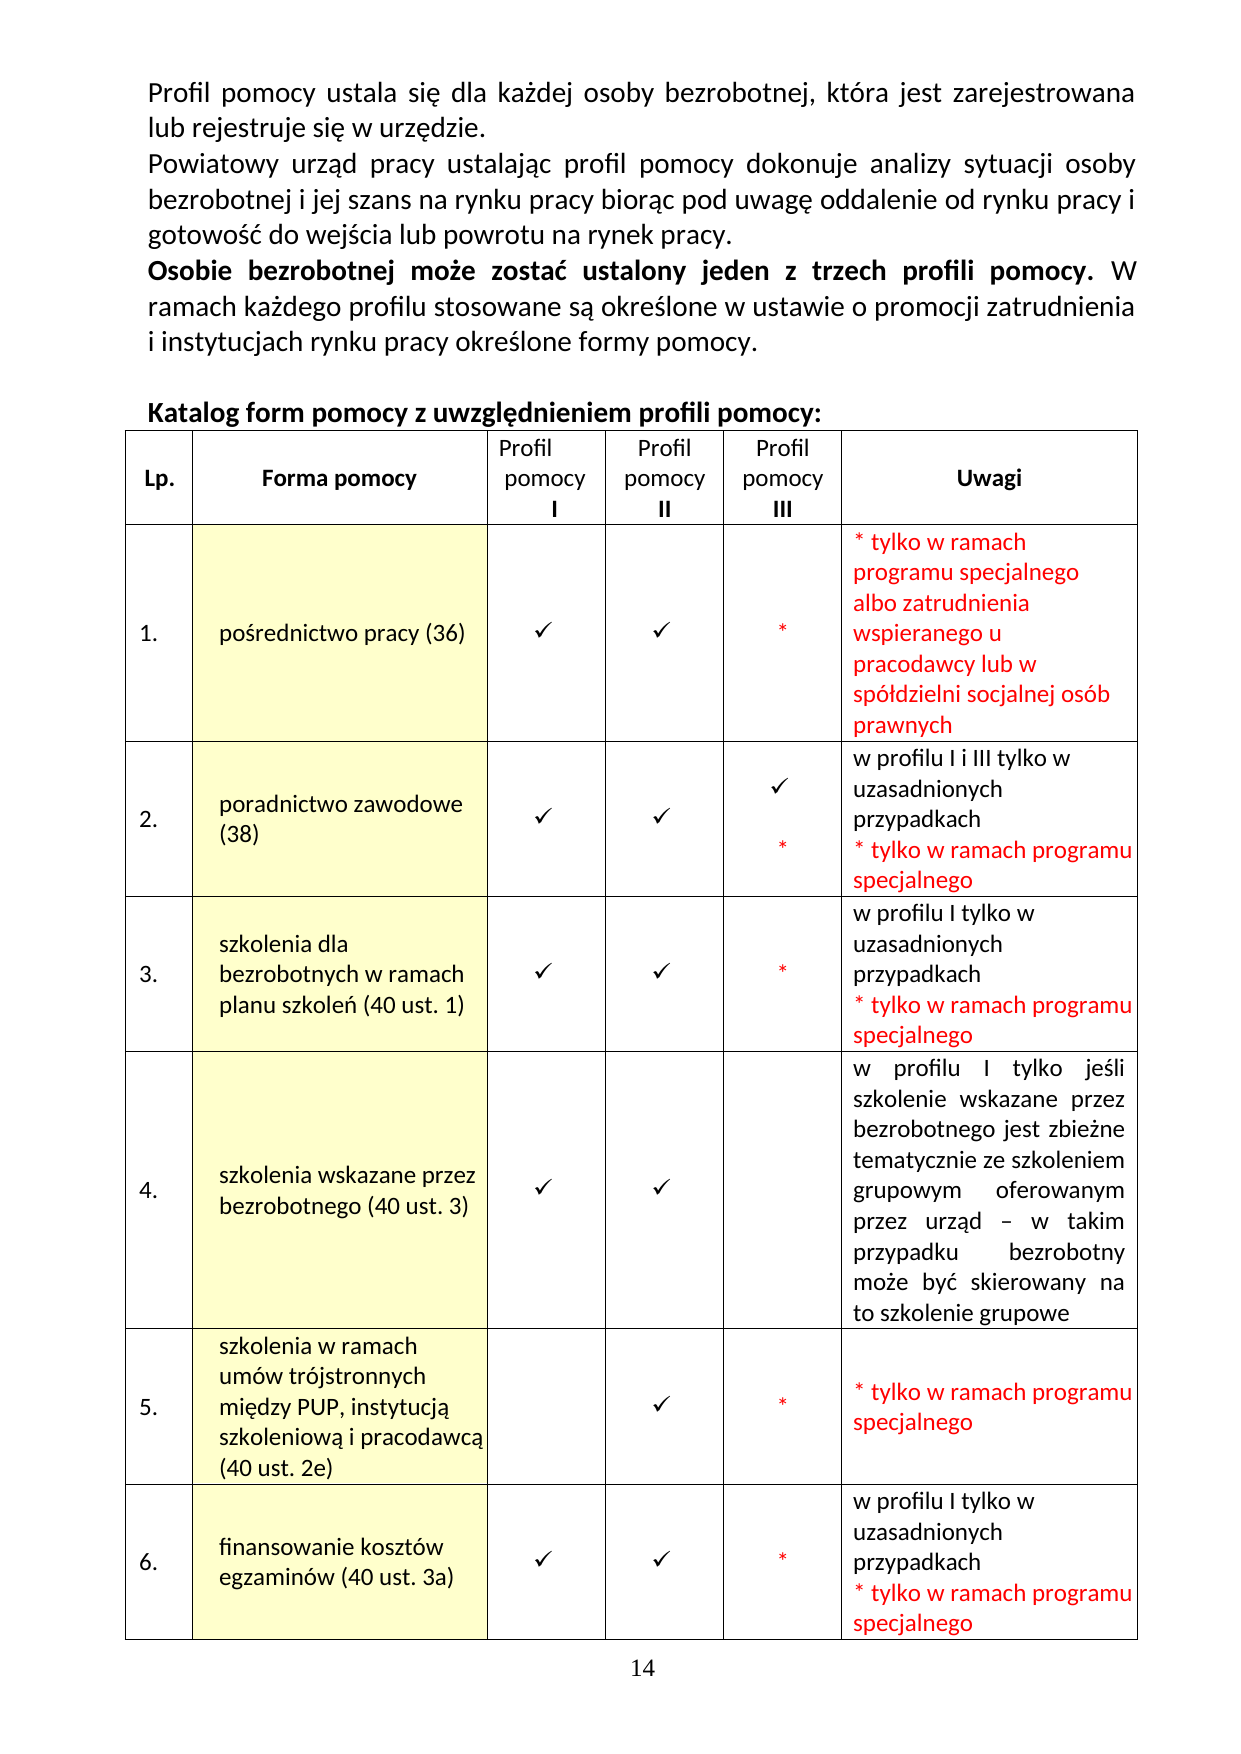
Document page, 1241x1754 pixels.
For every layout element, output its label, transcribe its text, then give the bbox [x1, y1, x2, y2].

table_cell * [724, 742, 841, 896]
table_cell [606, 525, 723, 741]
table_cell finansowanie kosztów egzaminów (40 ust. 3a) [193, 1485, 487, 1639]
table_cell 1. [126, 525, 192, 741]
table_cell * [724, 1485, 841, 1639]
table_cell 6. [126, 1485, 192, 1639]
table_cell 3. [126, 897, 192, 1051]
text Profil pomocy ustala się dla każdej osoby bezrobotnej, która jest zarejestrowana lub rejestruje się w urzędzie. [148, 74, 1137, 145]
table_cell [606, 1329, 723, 1483]
table_cell w profilu I i III tylko w uzasadnionych przypadkach * tylko w ramach programu specjalnego [842, 742, 1137, 896]
table_cell [488, 897, 605, 1051]
table_cell 2. [126, 742, 192, 896]
table_cell [488, 742, 605, 896]
table_cell szkolenia wskazane przez bezrobotnego (40 ust. 3) [193, 1052, 487, 1328]
table_cell * tylko w ramach programu specjalnego albo zatrudnienia wspieranego u pracodawcy lub w spółdzielni socjalnej osób prawnych [842, 525, 1137, 741]
table_cell [606, 897, 723, 1051]
table_cell [606, 1485, 723, 1639]
table_cell [488, 1329, 605, 1483]
text Katalog form pomocy z uwzględnieniem profili pomocy: [148, 394, 1137, 430]
table_cell [724, 1052, 841, 1328]
table_cell * [724, 525, 841, 741]
table_cell w profilu I tylko jeśli szkolenie wskazane przez bezrobotnego jest zbieżne tematycznie ze szkoleniem grupowym oferowanym przez urząd – w takim przypadku bezrobotny może być skierowany na to szkolenie grupowe [842, 1052, 1137, 1328]
text Powiatowy urząd pracy ustalając profil pomocy dokonuje analizy sytuacji osoby bezrobotnej i jej szans na rynku pracy biorąc pod uwagę oddalenie od rynku pracy i gotowość do wejścia lub powrotu na rynek pracy. [148, 145, 1137, 252]
table_cell [488, 525, 605, 741]
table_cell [842, 1485, 1137, 1639]
table_cell szkolenia dla bezrobotnych w ramach planu szkoleń (40 ust. 1) [193, 897, 487, 1051]
table_cell szkolenia w ramach umów trójstronnych między PUP, instytucją szkoleniową i pracodawcą (40 ust. 2e) [193, 1329, 487, 1483]
table_cell * tylko w ramach programu specjalnego [842, 1329, 1137, 1483]
table_cell [488, 1485, 605, 1639]
text Osobie bezrobotnej może zostać ustalony jeden z trzech profili pomocy. W ramach każdego profilu stosowane są określone w ustawie o promocji zatrudnienia i instytucjach rynku pracy określone formy pomocy. [148, 252, 1137, 359]
table_cell * [724, 1329, 841, 1483]
table_header Profil pomocy III [724, 431, 841, 524]
table_cell * [724, 897, 841, 1051]
table_cell 5. [126, 1329, 192, 1483]
table_cell 4. [126, 1052, 192, 1328]
table_cell [606, 742, 723, 896]
table_cell w profilu I tylko w uzasadnionych przypadkach * tylko w ramach programu specjalnego [842, 897, 1137, 1051]
table_header Forma pomocy [193, 431, 487, 524]
table_header Profil pomocy I [488, 431, 605, 524]
table_cell pośrednictwo pracy (36) [193, 525, 487, 741]
table_cell [606, 1052, 723, 1328]
table_header Profil pomocy II [606, 431, 723, 524]
table_cell poradnictwo zawodowe (38) [193, 742, 487, 896]
table_header Uwagi [842, 431, 1137, 524]
table_cell [488, 1052, 605, 1328]
table_header Lp. [126, 431, 192, 524]
